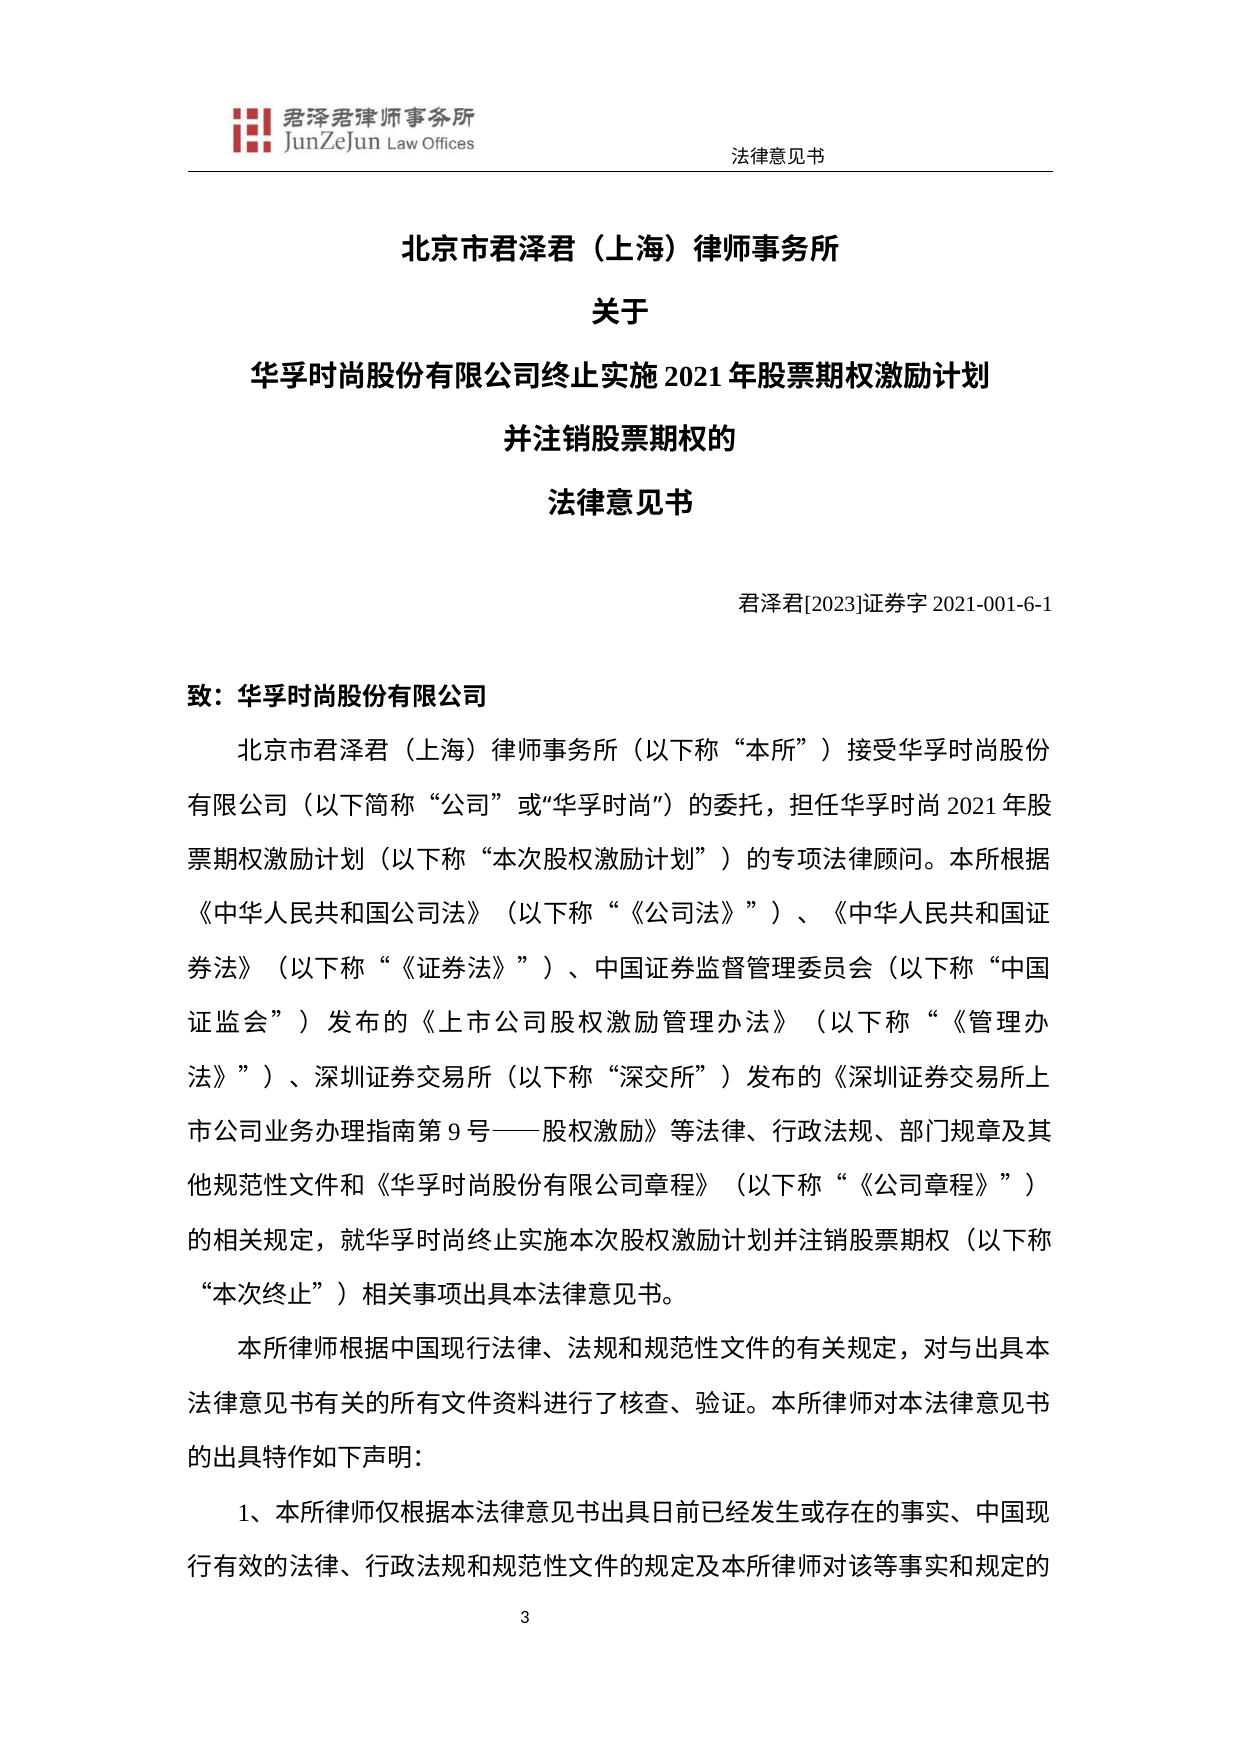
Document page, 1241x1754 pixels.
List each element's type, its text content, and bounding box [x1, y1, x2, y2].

text 北京市君泽君（上海）律师事务所 [187, 225, 1053, 267]
text 致：华孚时尚股份有限公司 [187, 676, 1053, 713]
text 北京市君泽君（上海）律师事务所（以下称“本所”）接受华孚时尚股份有限公司（以下简称“公司”或“华孚时尚”）的委托，担任华孚时尚2021年股票期权激励计划（以下称“本次股权激励计划”）的专项法律顾问。本所根据《中华人民共和国公司法》（以下称“《公司法》”）、《中华人民共和国证券法》（以下称“《证券法》”）、中国证券监督管理委员会（以下称“中国证监会”）发布的《上市公司股权激励管理办法》（以下称“《管理办法》”）、深圳证券交易所（以下称“深交所”）发布的《深圳证券交易所上市公司业务办理指南第9号——股权激励》等法律、行政法规、部门规章及其他规范性文件和《华孚时尚股份有限公司章程》（以下称“《公司章程》”）的相关规定，就华孚时尚终止实施本次股权激励计划并注销股票期权（以下称“本次终止”）相关事项出具本法律意见书。 [187, 731, 1053, 1311]
text 华孚时尚股份有限公司终止实施2021年股票期权激励计划 [187, 352, 1053, 394]
text 关于 [187, 289, 1053, 331]
text 并注销股票期权的 [187, 416, 1053, 458]
text 本所律师根据中国现行法律、法规和规范性文件的有关规定，对与出具本法律意见书有关的所有文件资料进行了核查、验证。本所律师对本法律意见书的出具特作如下声明： [187, 1329, 1053, 1474]
text 法律意见书 [187, 479, 1053, 521]
text 君泽君[2023]证券字2021-001-6-1 [187, 586, 1053, 617]
picture [187, 88, 517, 164]
text 1、本所律师仅根据本法律意见书出具日前已经发生或存在的事实、中国现行有效的法律、行政法规和规范性文件的规定及本所律师对该等事实和规定的了解和理解发表法律意见。 [187, 1492, 1053, 1583]
